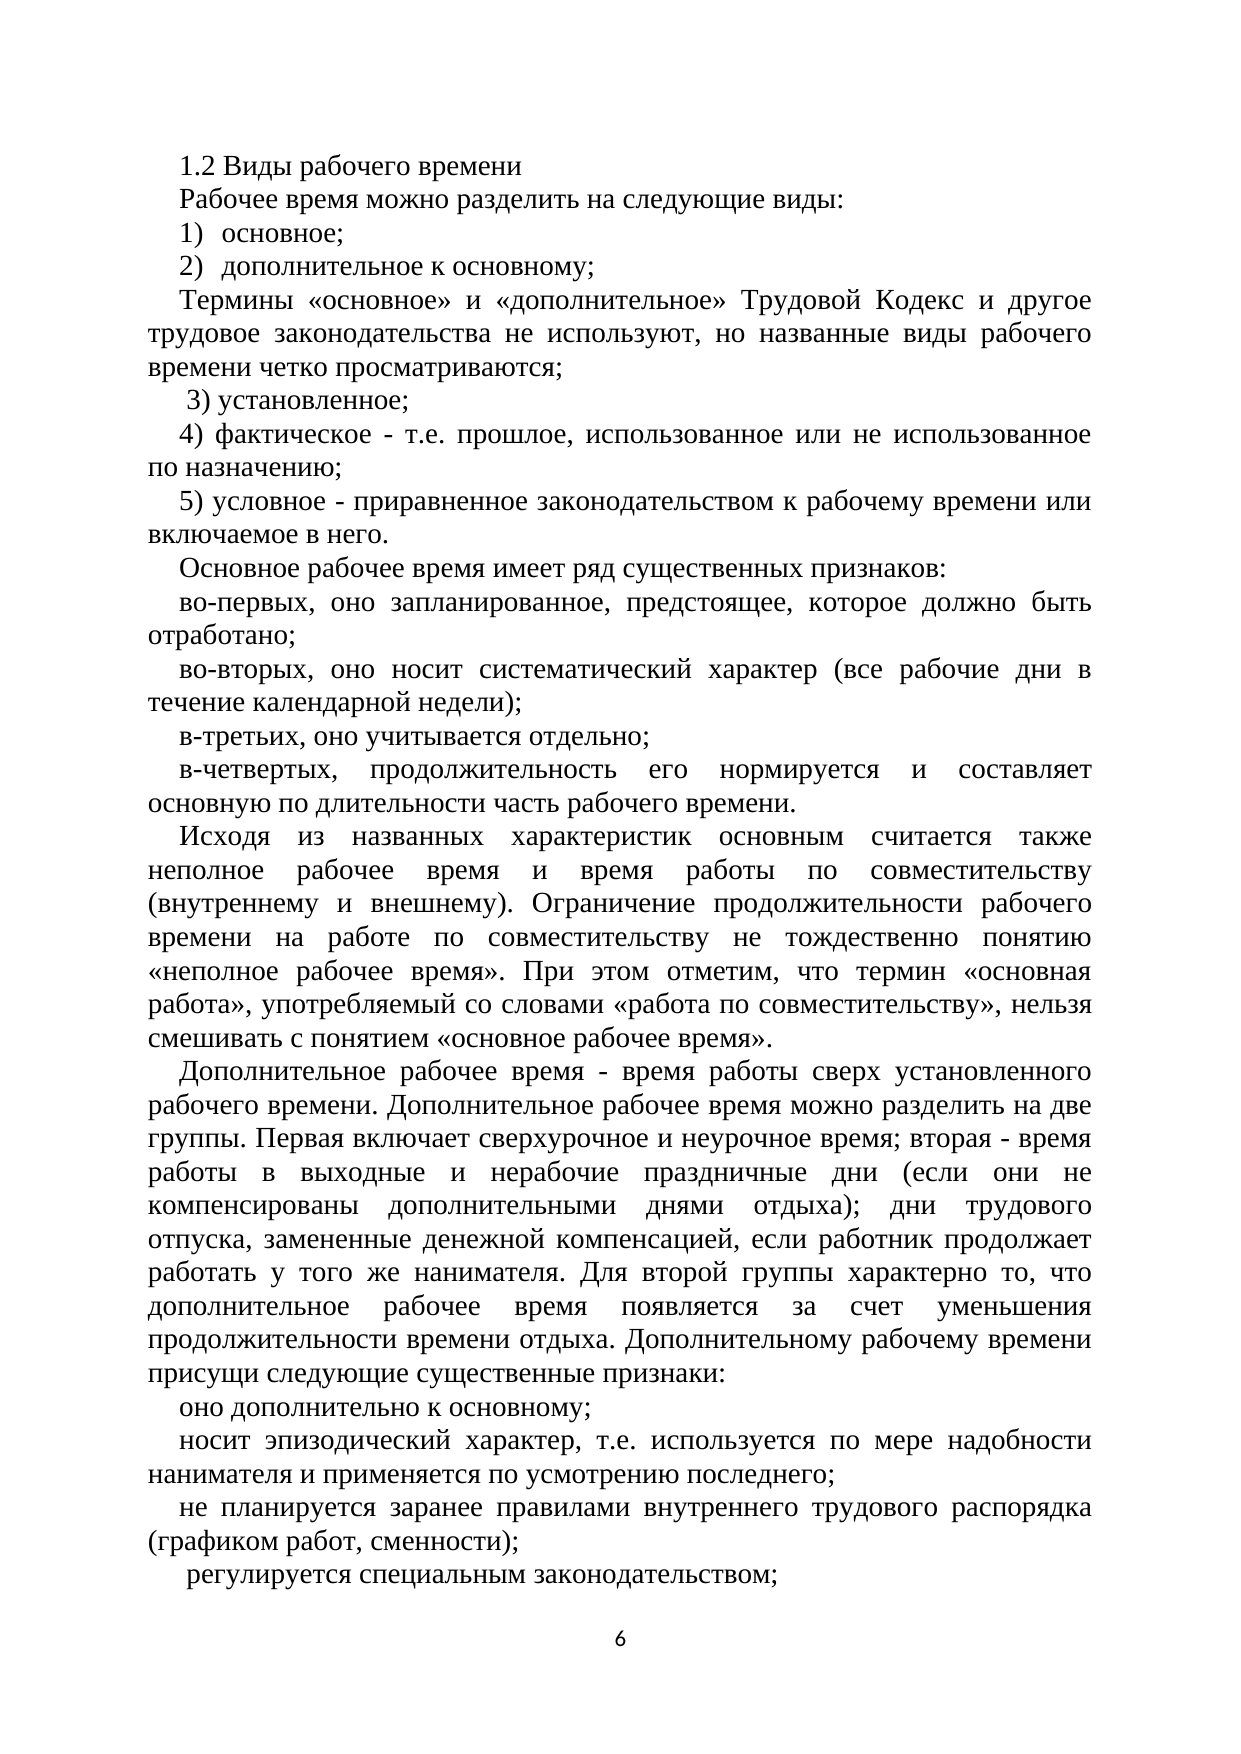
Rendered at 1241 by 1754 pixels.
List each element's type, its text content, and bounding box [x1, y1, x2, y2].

text оно дополнительно к основному; [148, 1389, 1093, 1422]
text Термины «основное» и «дополнительное» Трудовой Кодекс и другое трудовое законодательства не используют, но названные виды рабочего времени четко просматриваются; [148, 282, 1093, 382]
text 5) условное - приравненное законодательством к рабочему времени или включаемое в него. [148, 483, 1093, 550]
text во-вторых, оно носит систематический характер (все рабочие дни в течение календарной недели); [148, 651, 1093, 718]
text 2) дополнительное к основному; [148, 248, 1093, 282]
text регулируется специальным законодательством; [148, 1556, 1093, 1590]
text не планируется заранее правилами внутреннего трудового распорядка (графиком работ, сменности); [148, 1489, 1093, 1556]
text в-четвертых, продолжительность его нормируется и составляет основную по длительности часть рабочего времени. [148, 751, 1093, 818]
text Дополнительное рабочее время - время работы сверх установленного рабочего времени. Дополнительное рабочее время можно разделить на две группы. Первая включает сверхурочное и неурочное время; вторая - время работы в выходные и нерабочие праздничные дни (если они не компенсированы дополнительными днями отдыха); дни трудового отпуска, замененные денежной компенсацией, если работник продолжает работать у того же нанимателя. Для второй группы характерно то, что дополнительное рабочее время появляется за счет уменьшения продолжительности времени отдыха. Дополнительному рабочему времени присущи следующие существенные признаки: [148, 1053, 1093, 1389]
text во-первых, оно запланированное, предстоящее, которое должно быть отработано; [148, 584, 1093, 651]
text 1) основное; [148, 215, 1093, 248]
text Основное рабочее время имеет ряд существенных признаков: [148, 550, 1093, 584]
text носит эпизодический характер, т.е. используется по мере надобности нанимателя и применяется по усмотрению последнего; [148, 1422, 1093, 1489]
text 4) фактическое - т.е. прошлое, использованное или не использованное по назначению; [148, 416, 1093, 483]
text Исходя из названных характеристик основным считается также неполное рабочее время и время работы по совместительству (внутреннему и внешнему). Ограничение продолжительности рабочего времени на работе по совместительству не тождественно понятию «неполное рабочее время». При этом отметим, что термин «основная работа», употребляемый со словами «работа по совместительству», нельзя смешивать с понятием «основное рабочее время». [148, 818, 1093, 1053]
text 3) установленное; [148, 382, 1093, 416]
text в-третьих, оно учитывается отдельно; [148, 718, 1093, 751]
text Рабочее время можно разделить на следующие виды: [148, 181, 1093, 215]
text 1.2 Виды рабочего времени [148, 148, 1093, 181]
